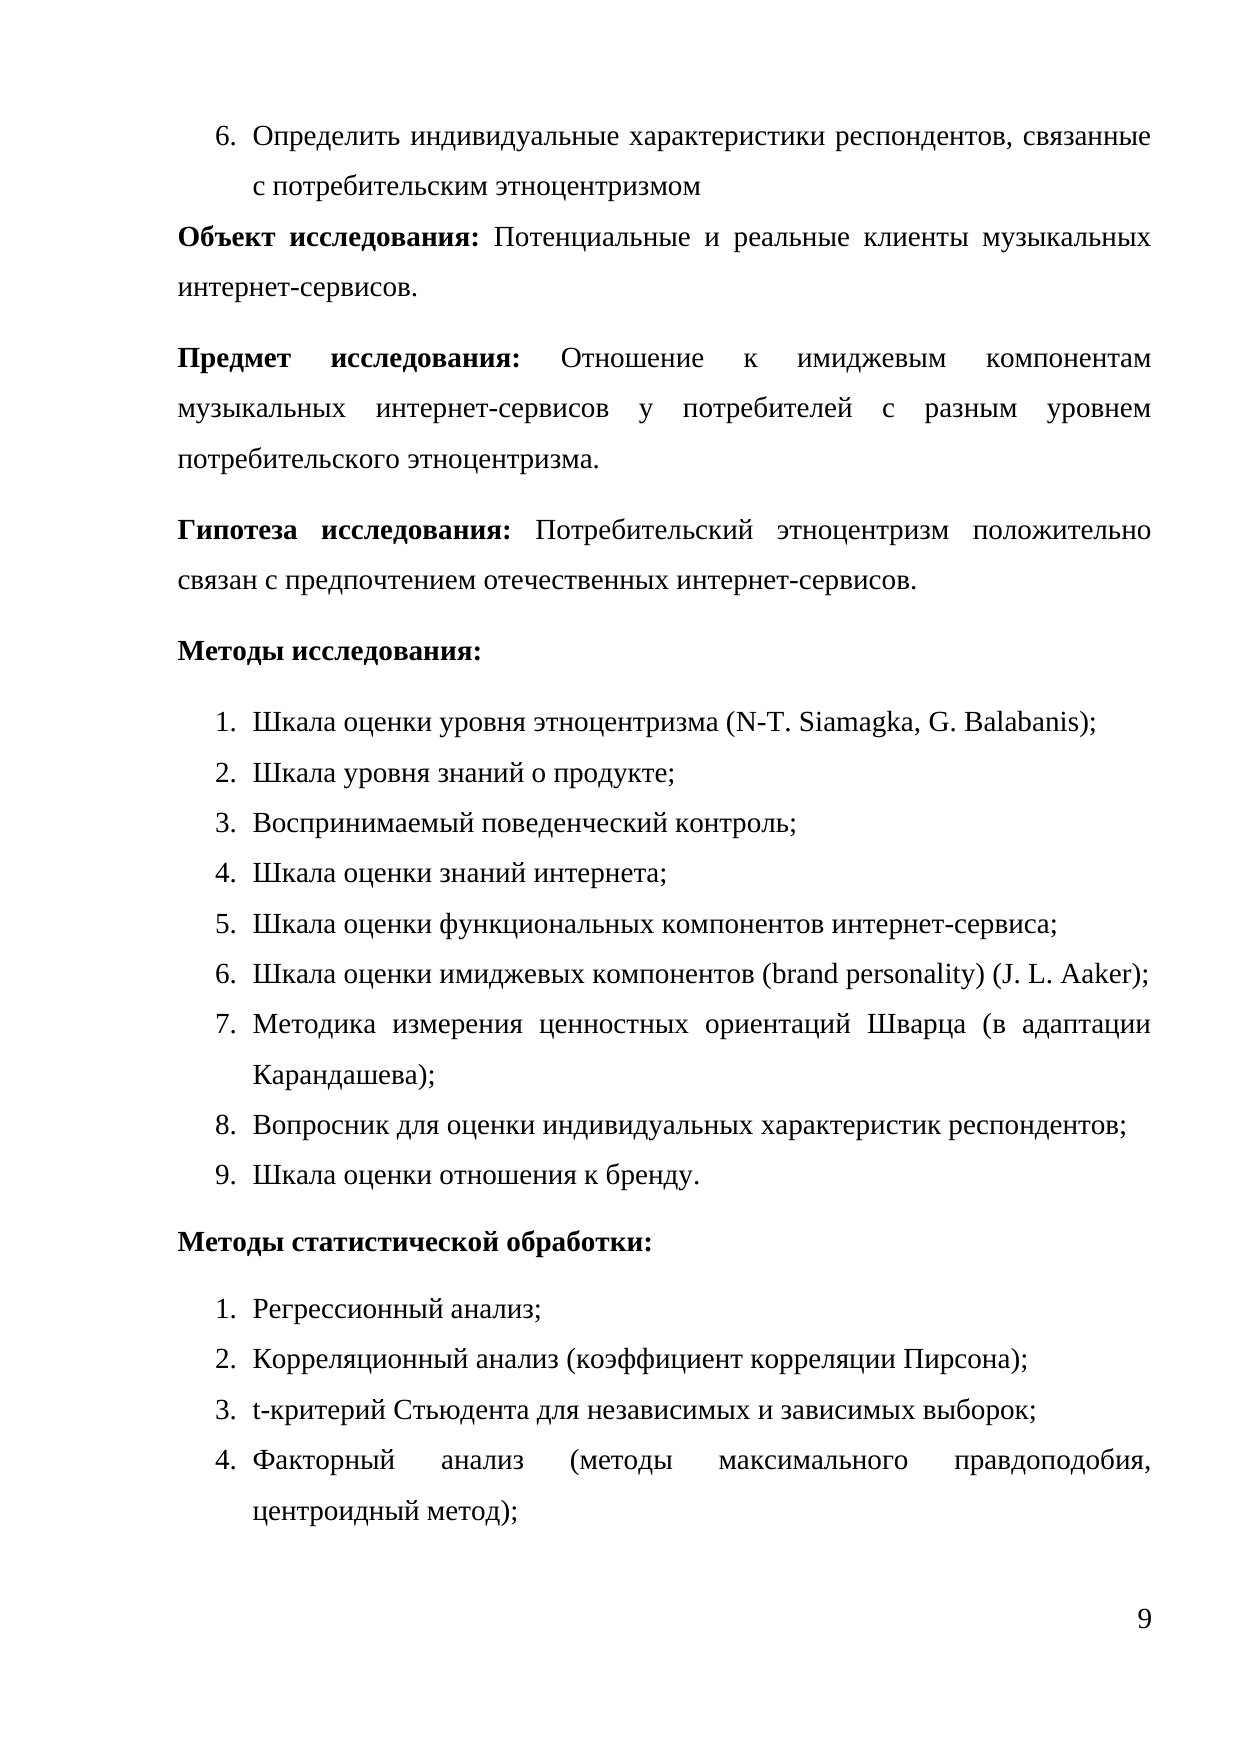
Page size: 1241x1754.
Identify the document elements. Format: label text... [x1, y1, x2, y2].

list Факторный анализ (методы максимального правдоподобия, центроидный метод); [215, 1442, 1152, 1526]
list Шкала оценки отношения к бренду. [215, 1157, 1152, 1191]
list t-критерий Стьюдента для независимых и зависимых выборок; [215, 1392, 1152, 1426]
list Шкала уровня знаний о продукте; [215, 755, 1152, 788]
list Регрессионный анализ; [215, 1291, 1152, 1325]
text Методы статистической обработки: [177, 1224, 1152, 1258]
text Объект исследования: Потенциальные и реальные клиенты музыкальных интернет-сервисов. [177, 219, 1152, 303]
list Вопросник для оценки индивидуальных характеристик респондентов; [215, 1107, 1152, 1141]
list Определить индивидуальные характеристики респондентов, связанные с потребительским этноцентризмом [215, 118, 1152, 202]
list Шкала оценки имиджевых компонентов (brand personality) (J. L. Aaker); [215, 956, 1152, 990]
list Шкала оценки уровня этноцентризма (N-T. Siamagka, G. Balabanis); [215, 704, 1152, 738]
text Гипотеза исследования: Потребительский этноцентризм положительно связан с предпочтением отечественных интернет-сервисов. [177, 512, 1152, 596]
text Предмет исследования: Отношение к имиджевым компонентам музыкальных интернет-сервисов у потребителей с разным уровнем потребительского этноцентризма. [177, 340, 1152, 474]
list Шкала оценки знаний интернета; [215, 856, 1152, 889]
list Воспринимаемый поведенческий контроль; [215, 805, 1152, 839]
list Корреляционный анализ (коэффициент корреляции Пирсона); [215, 1342, 1152, 1375]
text Методы исследования: [177, 633, 1152, 667]
list Шкала оценки функциональных компонентов интернет-сервиса; [215, 906, 1152, 939]
list Методика измерения ценностных ориентаций Шварца (в адаптации Карандашева); [215, 1006, 1152, 1090]
